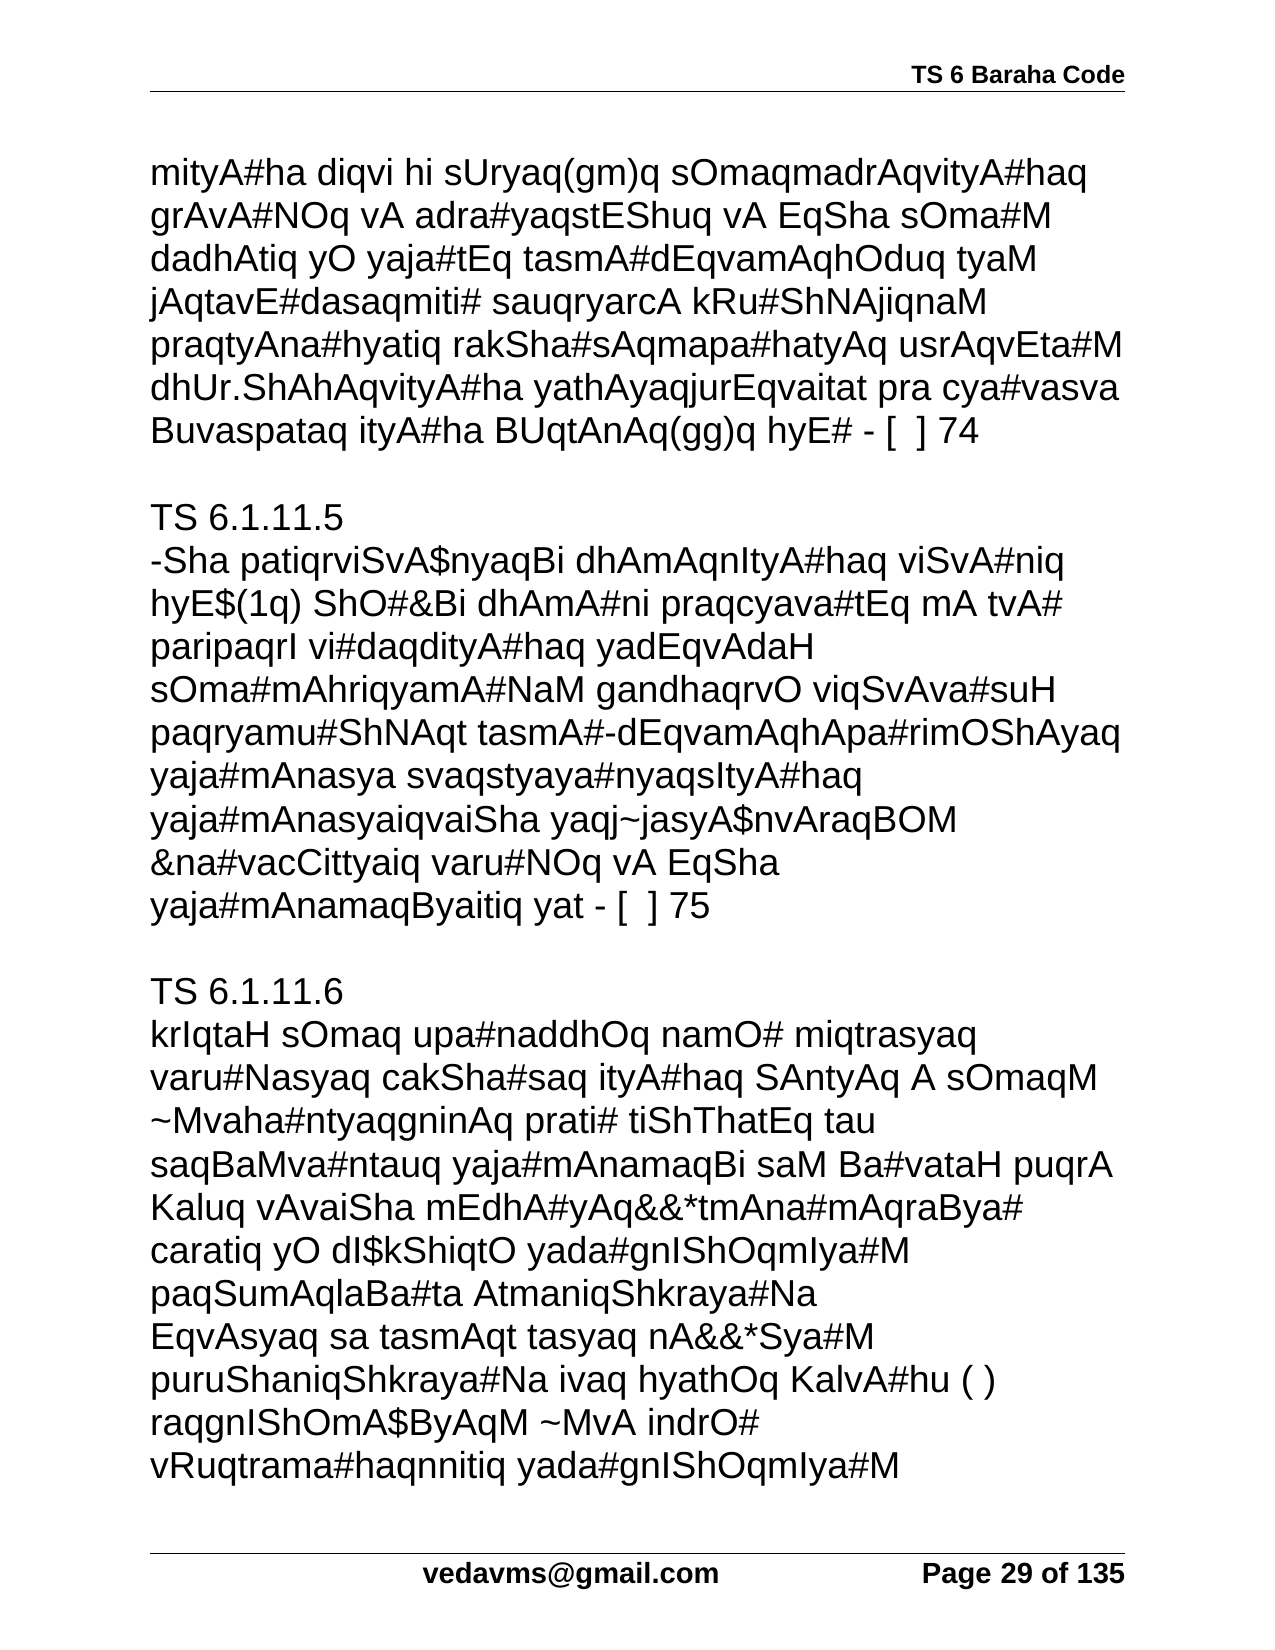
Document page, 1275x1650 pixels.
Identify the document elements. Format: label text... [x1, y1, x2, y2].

text krIqtaH sOmaq upa#naddhOq namO# miqtrasyaq varu#Nasyaq cakSha#saq ityA#haq SAntyAq A sOmaqM ~Mvaha#ntyaqgninAq prati# tiShThatEq tau saqBaMva#ntauq yaja#mAnamaqBi saM Ba#vataH puqrA Kaluq vAvaiSha mEdhA#yAq&&*tmAna#mAqraBya# caratiq yO dI$kShiqtO yada#gnIShOqmIya#M paqSumAqlaBa#ta AtmaniqShkraya#Na [150, 1012, 1125, 1314]
text mityA#ha diqvi hi sUryaq(gm)q sOmaqmadrAqvityA#haq grAvA#NOq vA adra#yaqstEShuq vA EqSha sOma#M dadhAtiq yO yaja#tEq tasmA#dEqvamAqhOduq tyaM jAqtavE#dasaqmiti# sauqryarcA kRu#ShNAjiqnaM praqtyAna#hyatiq rakSha#sAqmapa#hatyAq usrAqvEta#M dhUr.ShAhAqvityA#ha yathAyaqjurEqvaitat pra cya#vasva Buvaspataq ityA#ha BUqtAnAq(gg)q hyE# - [ ] 74 [150, 150, 1125, 452]
text -Sha patiqrviSvA$nyaqBi dhAmAqnItyA#haq viSvA#niq hyE$(1q) ShO#&Bi dhAmA#ni praqcyava#tEq mA tvA# paripaqrI vi#daqdityA#haq yadEqvAdaH sOma#mAhriqyamA#NaM gandhaqrvO viqSvAva#suH paqryamu#ShNAqt tasmA#-dEqvamAqhApa#rimOShAyaq yaja#mAnasya svaqstyaya#nyaqsItyA#haq yaja#mAnasyaiqvaiSha yaqj~jasyA$nvAraqBOM &na#vacCittyaiq varu#NOq vA EqSha yaja#mAnamaqByaitiq yat - [ ] 75 [150, 538, 1125, 926]
text TS 6.1.11.5 [150, 495, 1125, 538]
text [150, 1314, 1125, 1487]
text TS 6.1.11.6 [150, 969, 1125, 1012]
